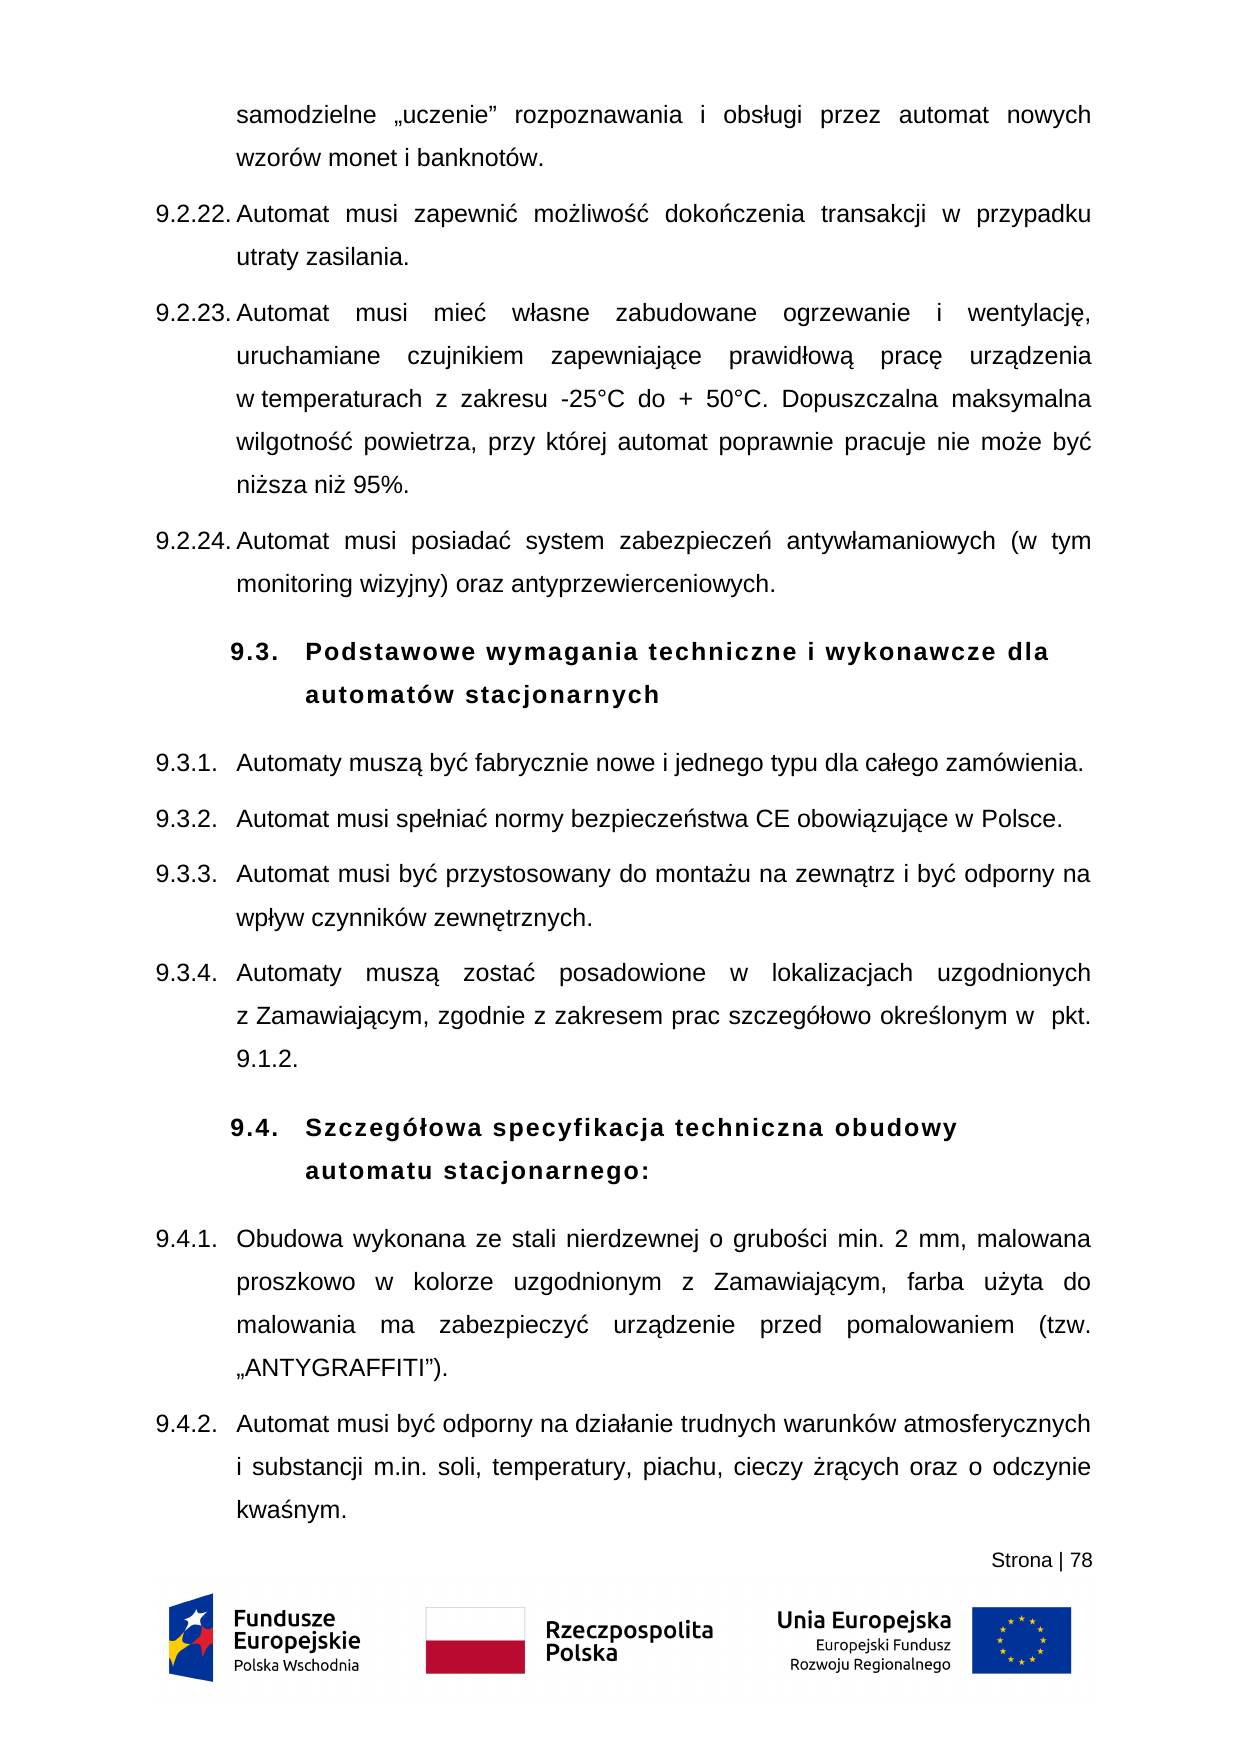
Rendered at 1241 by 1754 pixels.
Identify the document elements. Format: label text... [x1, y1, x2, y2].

list Automaty muszą zostać posadowione w lokalizacjach uzgodnionych z Zamawiającym, zgodnie z zakresem prac szczegółowo określonym w pkt. 9.1.2. [155, 958, 1093, 1073]
picture [147, 1572, 1093, 1704]
subtitle Podstawowe wymagania techniczne i wykonawcze dla automatów stacjonarnych [230, 637, 1093, 709]
list Automaty muszą być fabrycznie nowe i jednego typu dla całego zamówienia. [155, 748, 1093, 777]
list Automat musi być odporny na działanie trudnych warunków atmosferycznych i substancji m.in. soli, temperatury, piachu, cieczy żrących oraz o odczynie kwaśnym. [155, 1409, 1093, 1524]
list Automat musi zapewnić możliwość dokończenia transakcji w przypadku utraty zasilania. [155, 199, 1093, 271]
list Obudowa wykonana ze stali nierdzewnej o grubości min. 2 mm, malowana proszkowo w kolorze uzgodnionym z Zamawiającym, farba użyta do malowania ma zabezpieczyć urządzenie przed pomalowaniem (tzw. „ANTYGRAFFITI”). [155, 1224, 1093, 1382]
list Automat musi być przystosowany do montażu na zewnątrz i być odporny na wpływ czynników zewnętrznych. [155, 859, 1093, 931]
subtitle Szczegółowa specyfikacja techniczna obudowy automatu stacjonarnego: [230, 1112, 1093, 1184]
list Automat musi posiadać system zabezpieczeń antywłamaniowych (w tym monitoring wizyjny) oraz antyprzewierceniowych. [155, 526, 1093, 597]
list Automat musi spełniać normy bezpieczeństwa CE obowiązujące w Polsce. [155, 804, 1093, 832]
list Automat musi mieć własne zabudowane ogrzewanie i wentylację, uruchamiane czujnikiem zapewniające prawidłową pracę urządzenia w temperaturach z zakresu -25°C do + 50°C. Dopuszczalna maksymalna wilgotność powietrza, przy której automat poprawnie pracuje nie może być niższa niż 95%. [155, 297, 1093, 499]
